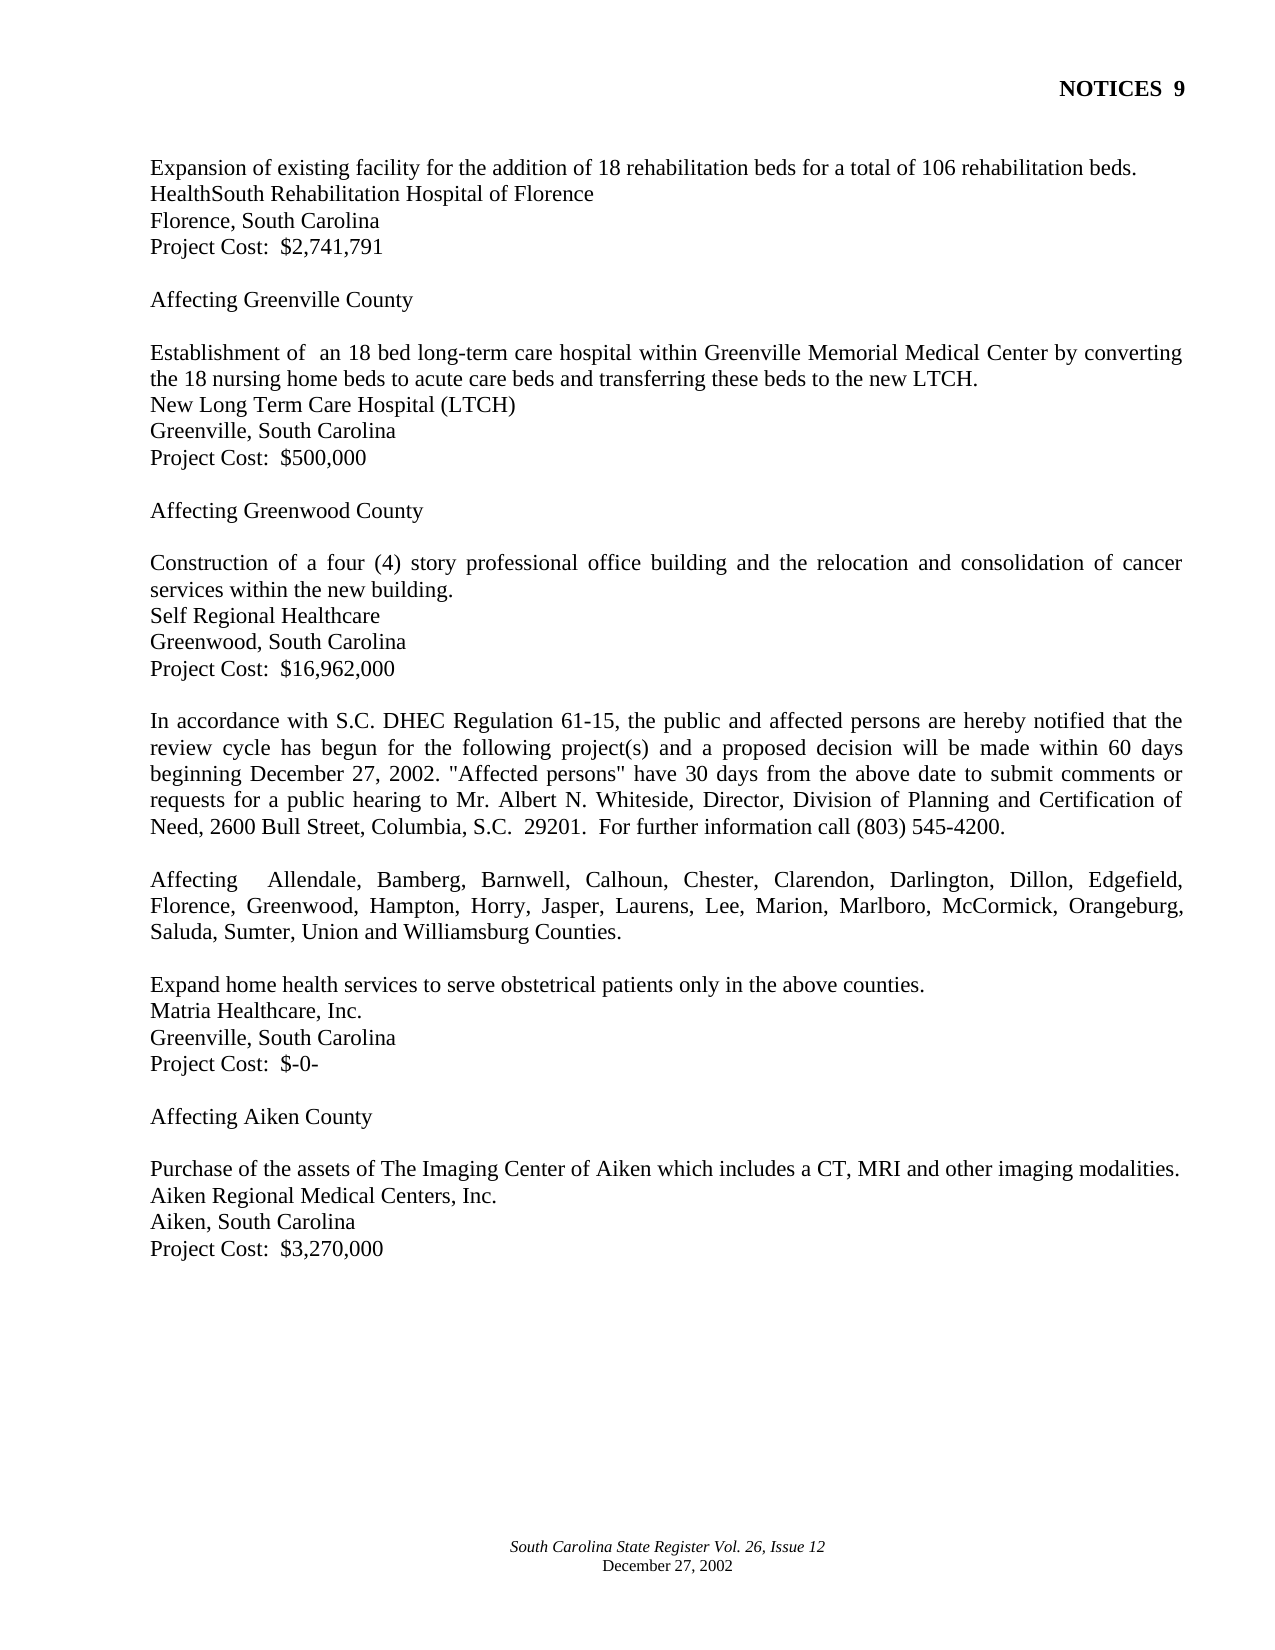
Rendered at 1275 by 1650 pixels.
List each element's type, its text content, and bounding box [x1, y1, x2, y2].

text Affecting Aiken County [150, 1103, 1185, 1129]
text Affecting Greenwood County [150, 497, 1185, 523]
text Establishment of an 18 bed long-term care hospital within Greenville Memorial Medical Center by converting the 18 nursing home beds to acute care beds and transferring these beds to the new LTCH. [150, 338, 1185, 391]
text Matria Healthcare, Inc. [150, 997, 1185, 1024]
text Project Cost: $-0- [150, 1050, 1185, 1076]
text Self Regional Healthcare [150, 602, 1185, 628]
text Expand home health services to serve obstetrical patients only in the above counties. [150, 971, 1185, 997]
text Expansion of existing facility for the addition of 18 rehabilitation beds for a total of 106 rehabilitation beds. [150, 154, 1185, 180]
text Project Cost: $500,000 [150, 444, 1185, 470]
text Florence, South Carolina [150, 207, 1185, 233]
text Greenville, South Carolina [150, 1024, 1185, 1050]
text Greenville, South Carolina [150, 418, 1185, 444]
text New Long Term Care Hospital (LTCH) [150, 391, 1185, 418]
text HealthSouth Rehabilitation Hospital of Florence [150, 180, 1185, 207]
text Construction of a four (4) story professional office building and the relocation and consolidation of cancer services within the new building. [150, 549, 1185, 602]
text Project Cost: $16,962,000 [150, 655, 1185, 681]
text In accordance with S.C. DHEC Regulation 61-15, the public and affected persons are hereby notified that the review cycle has begun for the following project(s) and a proposed decision will be made within 60 days beginning December 27, 2002. "Affected persons" have 30 days from the above date to submit comments or requests for a public hearing to Mr. Albert N. Whiteside, Director, Division of Planning and Certification of Need, 2600 Bull Street, Columbia, S.C. 29201. For further information call (803) 545-4200. [150, 707, 1185, 839]
text Project Cost: $3,270,000 [150, 1234, 1185, 1261]
text Aiken Regional Medical Centers, Inc. [150, 1182, 1185, 1208]
text Aiken, South Carolina [150, 1208, 1185, 1234]
text Project Cost: $2,741,791 [150, 233, 1185, 259]
text Affecting Allendale, Bamberg, Barnwell, Calhoun, Chester, Clarendon, Darlington, Dillon, Edgefield, Florence, Greenwood, Hampton, Horry, Jasper, Laurens, Lee, Marion, Marlboro, McCormick, Orangeburg, Saluda, Sumter, Union and Williamsburg Counties. [150, 866, 1185, 945]
text Greenwood, South Carolina [150, 628, 1185, 655]
text Affecting Greenville County [150, 286, 1185, 312]
text Purchase of the assets of The Imaging Center of Aiken which includes a CT, MRI and other imaging modalities. [150, 1156, 1185, 1182]
